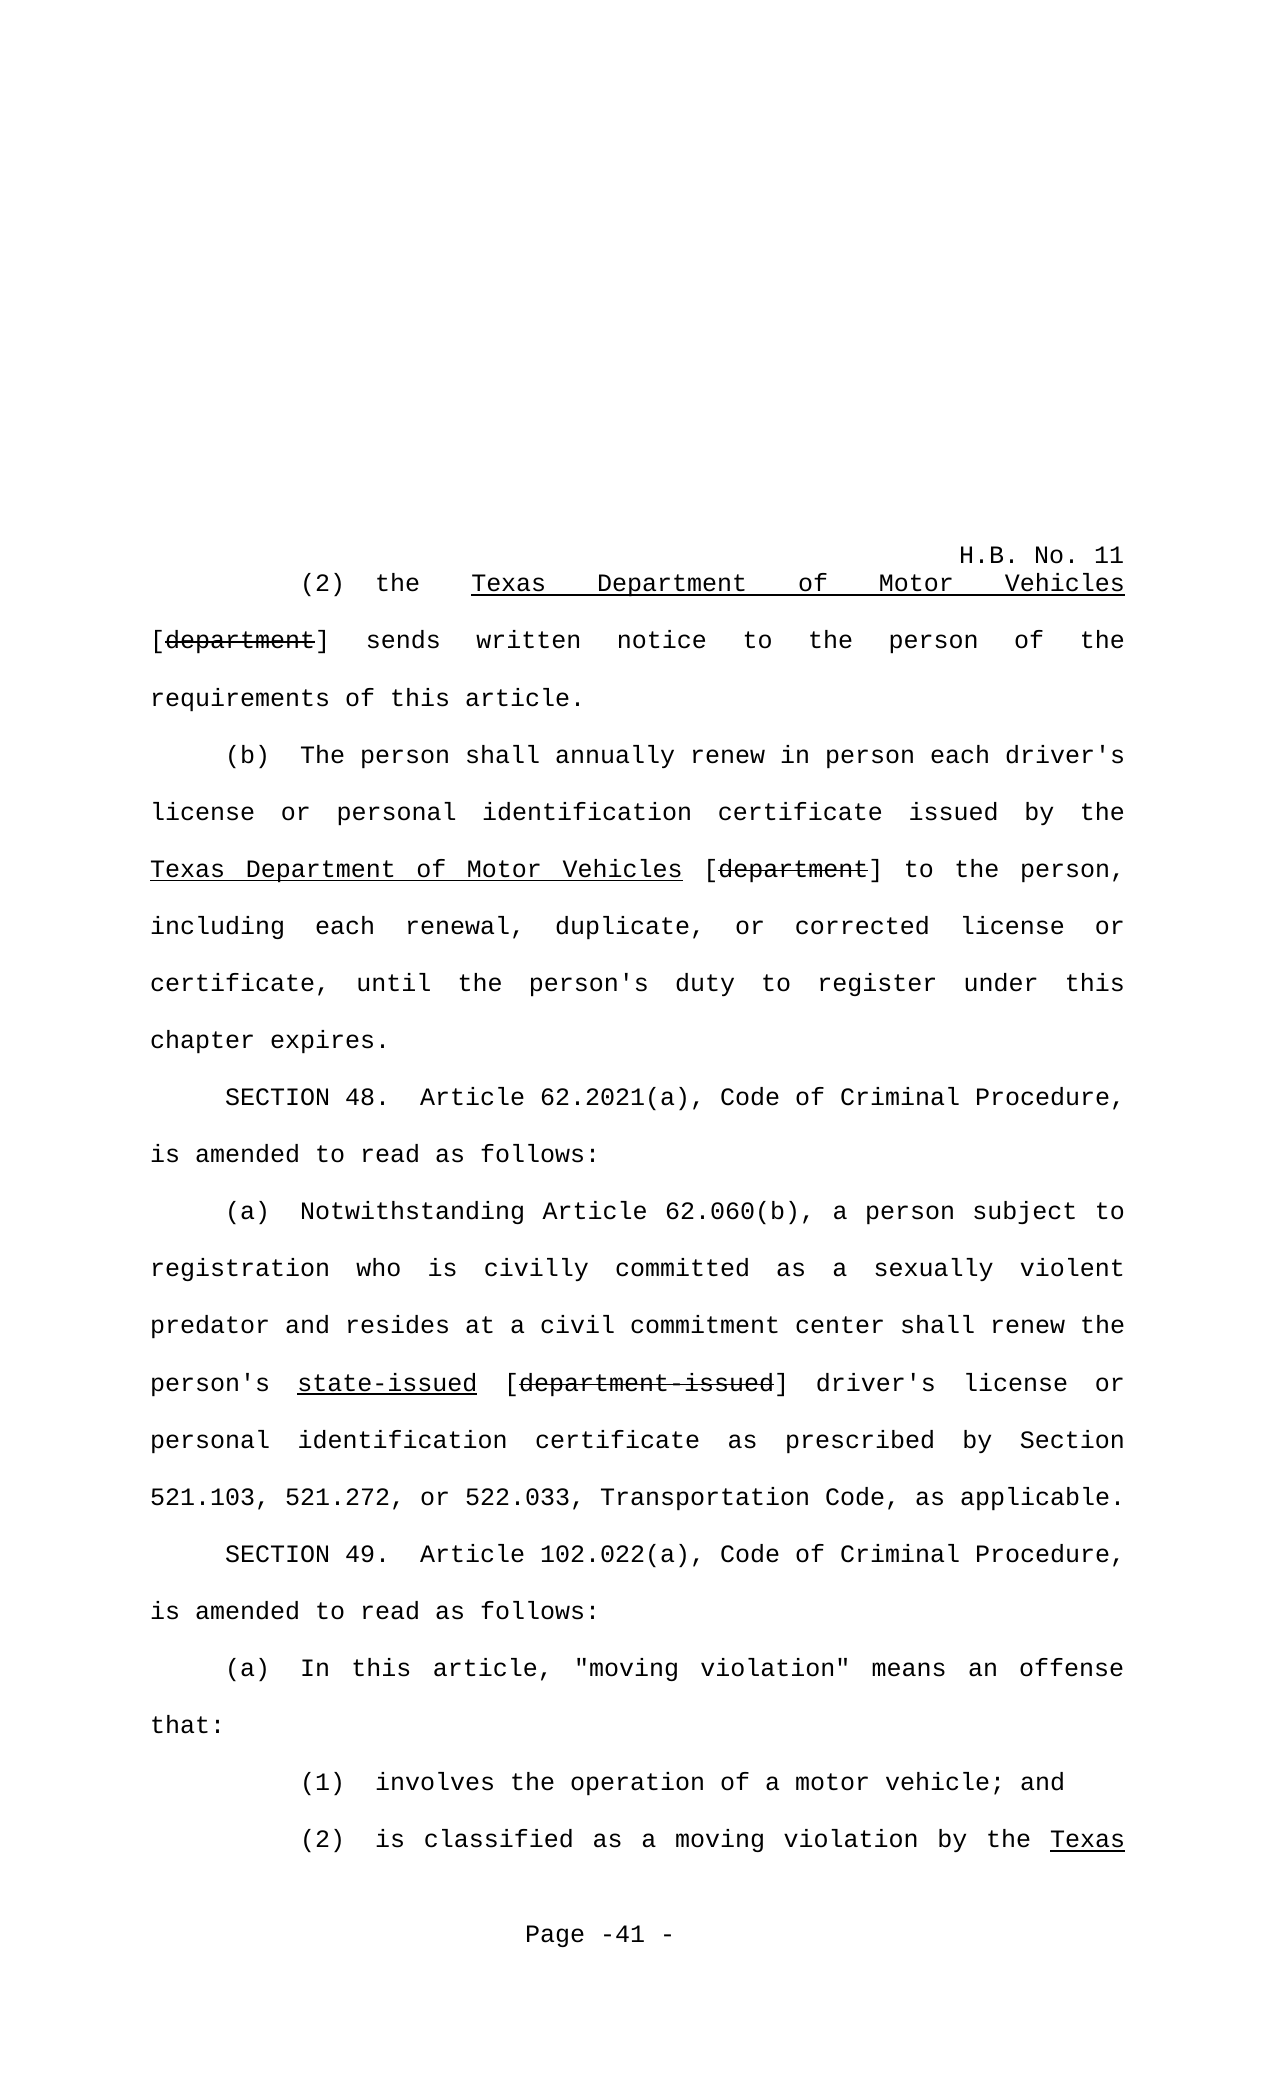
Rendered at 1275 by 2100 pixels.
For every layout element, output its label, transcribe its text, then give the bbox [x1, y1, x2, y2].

text SECTION 48. Article 62.2021(a), Code of Criminal Procedure, is amended to read as follows: [150, 1084, 1125, 1170]
text (a) In this article, "moving violation" means an offense that: [150, 1655, 1125, 1741]
text SECTION 49. Article 102.022(a), Code of Criminal Procedure, is amended to read as follows: [150, 1541, 1125, 1627]
text (b) The person shall annually renew in person each driver's license or personal identification certificate issued by the Texas Department of Motor Vehicles [department] to the person, including each renewal, duplicate, or corrected license or certificate, until the person's duty to register under this chapter expires. [150, 742, 1125, 1056]
text (2) the Texas Department of Motor Vehicles [department] sends written notice to the person of the requirements of this article. [150, 571, 1125, 713]
text (a) Notwithstanding Article 62.060(b), a person subject to registration who is civilly committed as a sexually violent predator and resides at a civil commitment center shall renew the person's state-issued [department-issued] driver's license or personal identification certificate as prescribed by Section 521.103, 521.272, or 522.033, Transportation Code, as applicable. [150, 1199, 1125, 1513]
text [150, 1827, 1125, 1855]
text (1) involves the operation of a motor vehicle; and [150, 1769, 1125, 1798]
